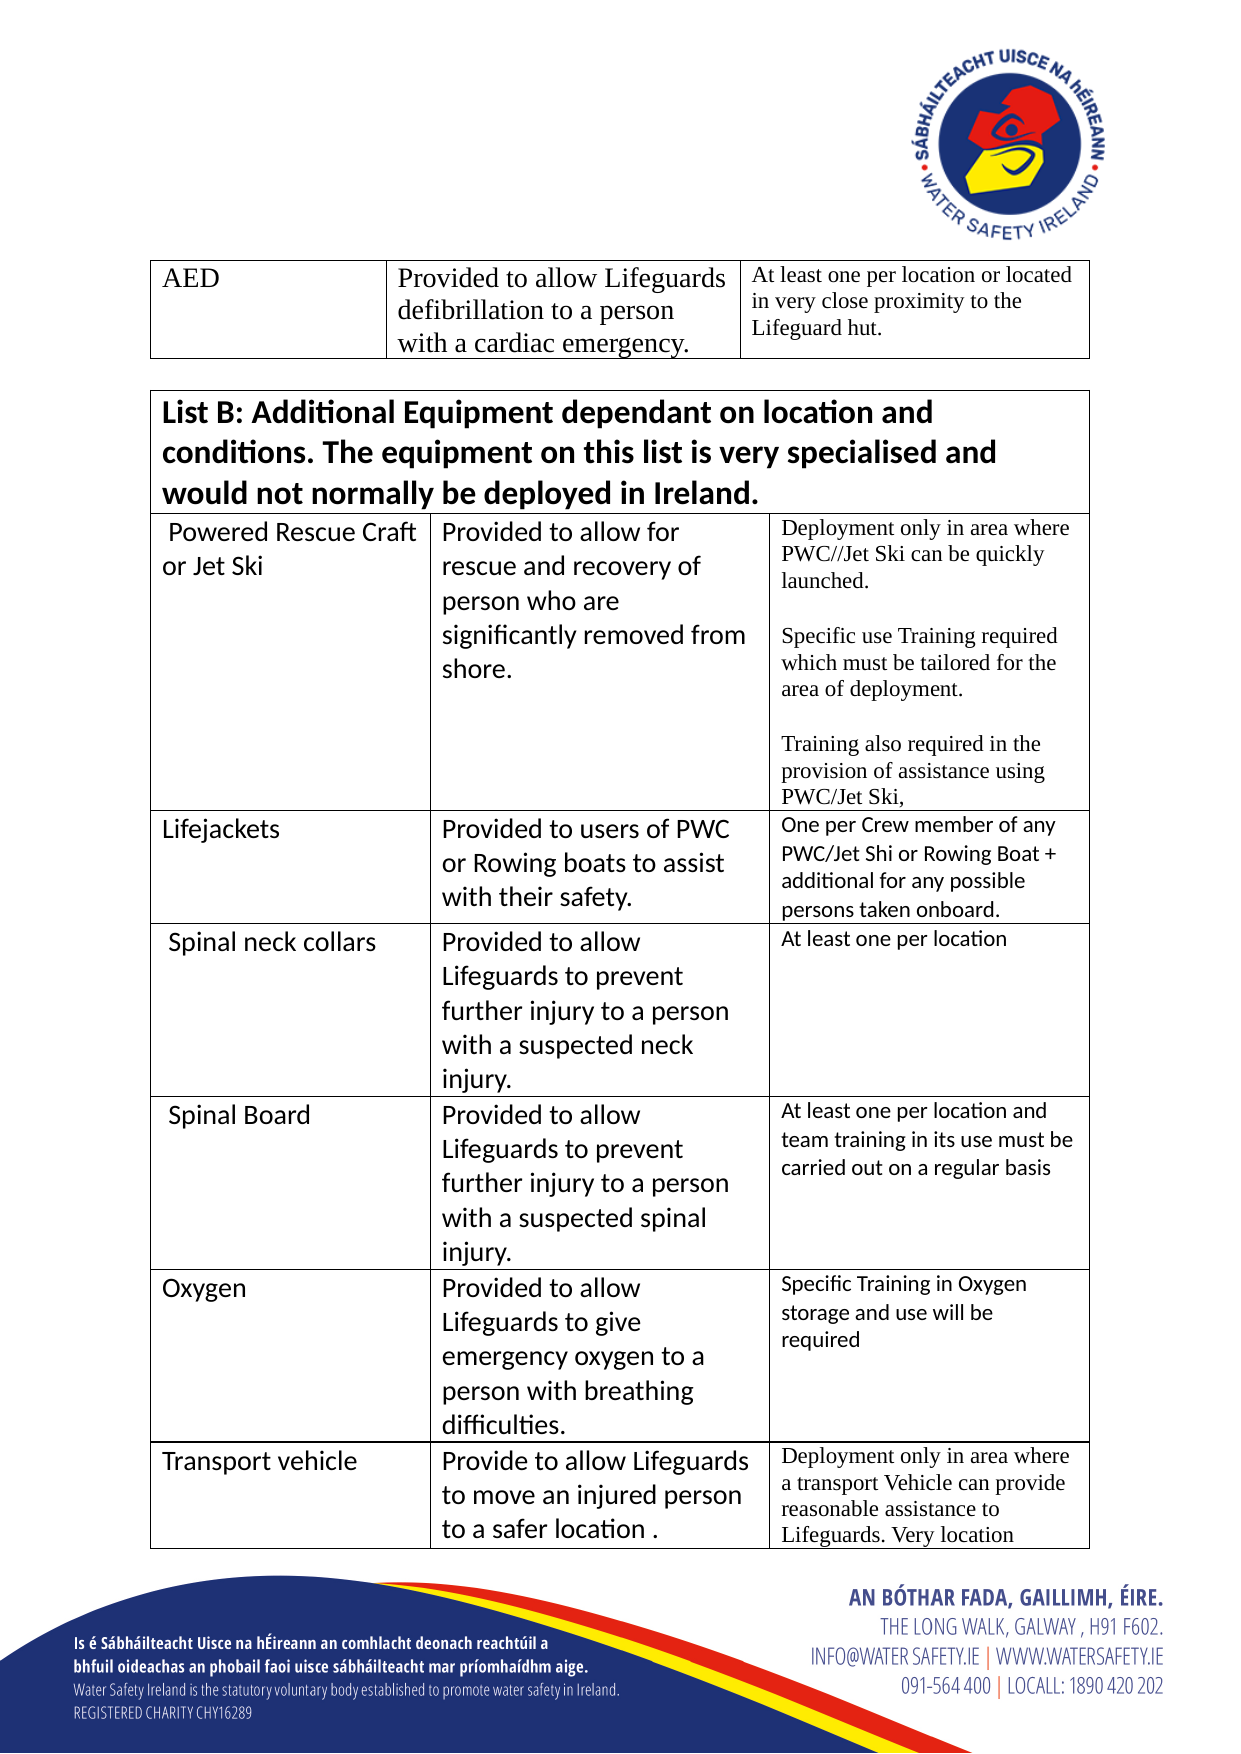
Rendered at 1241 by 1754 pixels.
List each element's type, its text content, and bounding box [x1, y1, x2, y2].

table_cell Provide to allow Lifeguards to move an injured person to a safer location . [431, 1443, 769, 1548]
table_cell Oxygen [151, 1270, 430, 1441]
table_cell One per Crew member of any PWC/Jet Shi or Rowing Boat + additional for any possible persons taken onboard. [770, 811, 1089, 923]
table_cell Provided to allow Lifeguards to prevent further injury to a person with a suspected spinal injury. [431, 1097, 769, 1268]
table_cell Provided to allow for rescue and recovery of person who are significantly removed from shore. [431, 514, 769, 809]
table_cell Deployment only in area where PWC//Jet Ski can be quickly launched. Specific use Training required which must be tailored for the area of deployment. Training also required in the provision of assistance using PWC/Jet Ski, [770, 514, 1089, 809]
table_cell At least one per location [770, 924, 1089, 1096]
table_cell Spinal neck collars [151, 924, 430, 1096]
picture [0, 1570, 1241, 1753]
table_cell Transport vehicle [151, 1443, 430, 1548]
table_cell Provided to allow Lifeguards to give emergency oxygen to a person with breathing difficulties. [431, 1270, 769, 1441]
table_cell AED [151, 261, 386, 358]
table_cell Provided to allow Lifeguards defibrillation to a person with a cardiac emergency. [387, 261, 740, 358]
table_cell Lifejackets [151, 811, 430, 923]
table_cell Specific Training in Oxygen storage and use will be required [770, 1270, 1089, 1441]
table_cell Provided to allow Lifeguards to prevent further injury to a person with a suspected neck injury. [431, 924, 769, 1096]
table_cell Spinal Board [151, 1097, 430, 1268]
picture [894, 29, 1125, 260]
table_cell At least one per location and team training in its use must be carried out on a regular basis [770, 1097, 1089, 1268]
table_cell At least one per location or located in very close proximity to the Lifeguard hut. [741, 261, 1089, 358]
table_cell Powered Rescue Craft or Jet Ski [151, 514, 430, 809]
table_header List B: Additional Equipment dependant on location and conditions. The equipment on this list is very specialised and would not normally be deployed in Ireland. [151, 391, 1089, 513]
table_cell Provided to users of PWC or Rowing boats to assist with their safety. [431, 811, 769, 923]
